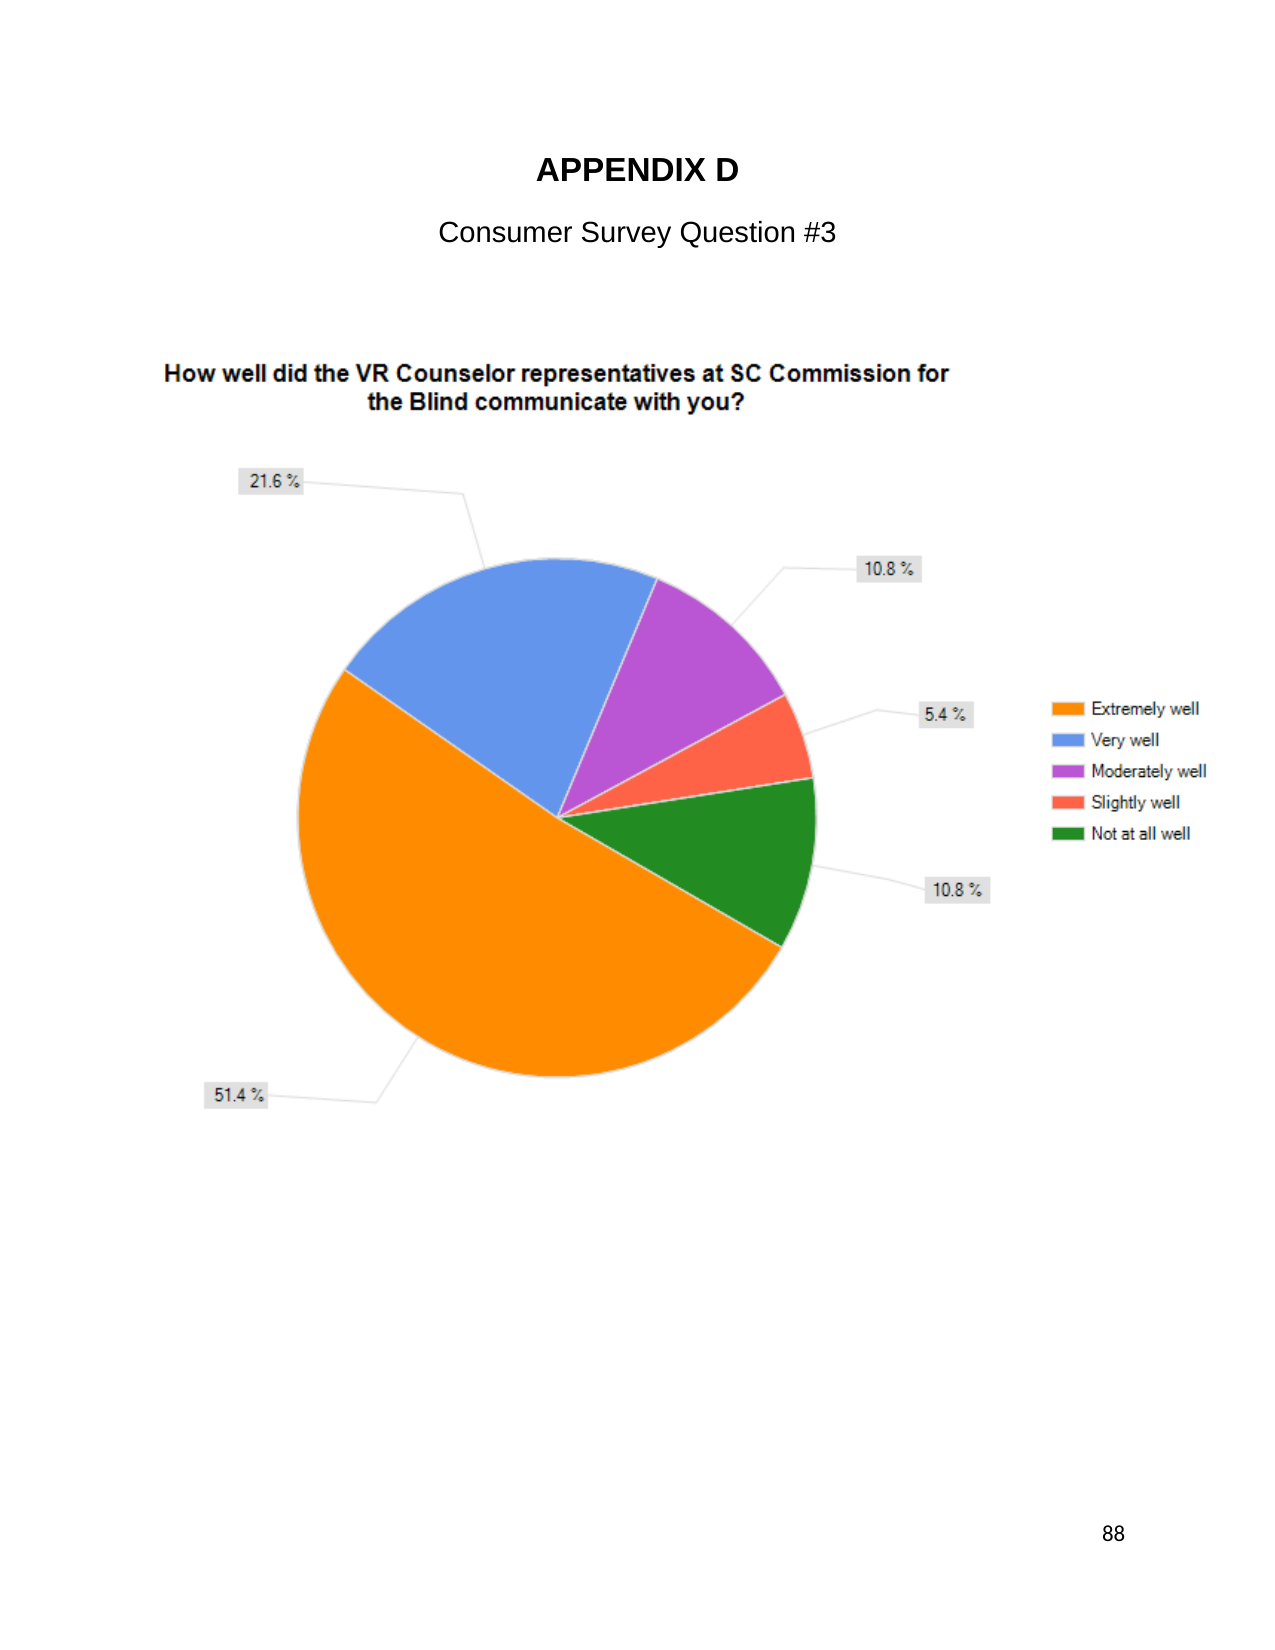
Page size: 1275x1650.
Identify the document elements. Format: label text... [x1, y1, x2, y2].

text Consumer Survey Question #3 [150, 215, 1125, 248]
text APPENDIX D [150, 150, 1125, 188]
picture [75, 333, 1264, 1225]
